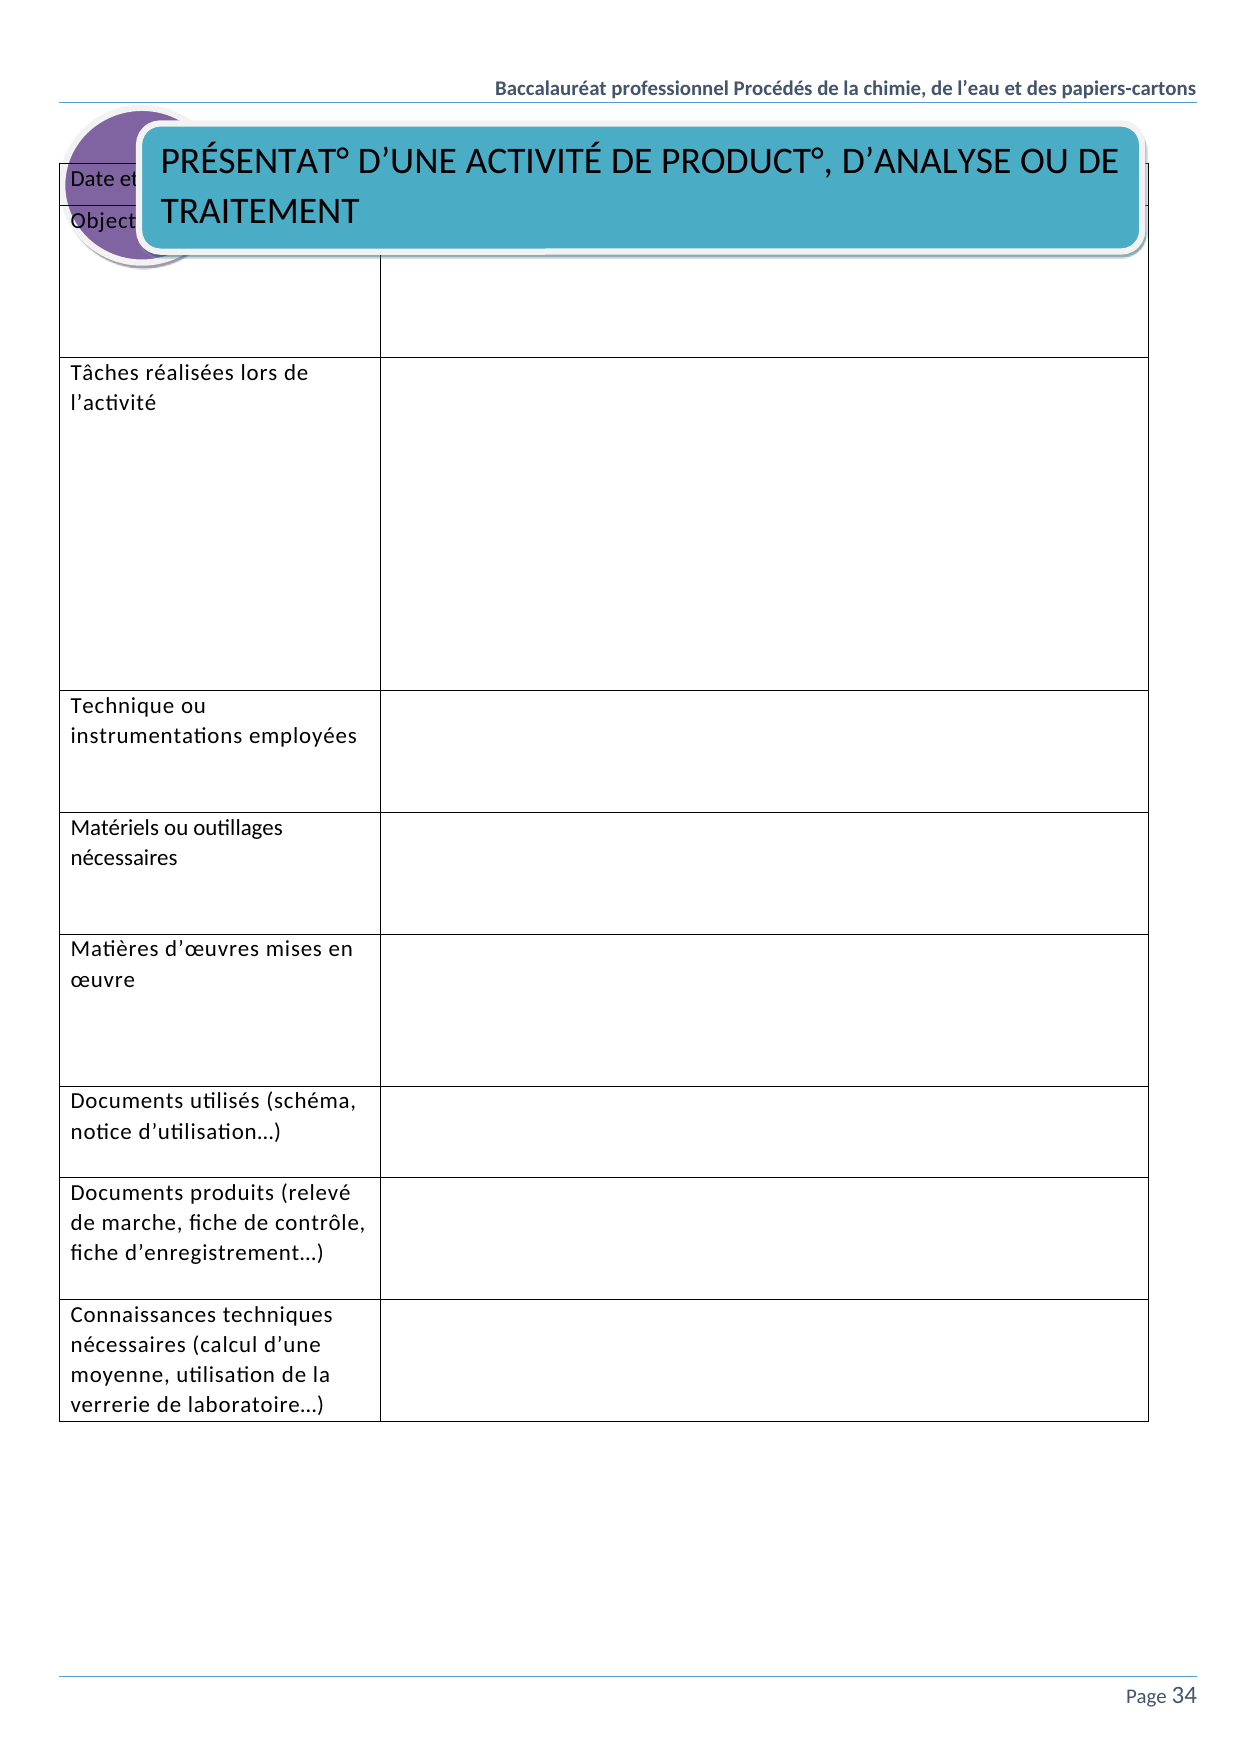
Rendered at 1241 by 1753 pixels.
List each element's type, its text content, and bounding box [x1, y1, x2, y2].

table_cell Tâches réalisées lors de l’activité [60, 358, 380, 690]
table_cell [381, 240, 1148, 357]
table_cell Documents utilisés (schéma, notice d’utilisation…) [60, 1087, 380, 1177]
table_cell [381, 691, 1148, 812]
table_cell Objectif(s) de l’activité [60, 206, 380, 357]
table_cell Connaissances techniques nécessaires (calcul d’une moyenne, utilisation de la verrerie de laboratoire…) [60, 1300, 380, 1421]
table_cell [381, 935, 1148, 1086]
table_cell [381, 1300, 1148, 1421]
table_cell [381, 813, 1148, 933]
table_cell Matériels ou outillages nécessaires [60, 813, 380, 933]
table_cell [381, 1178, 1148, 1299]
table_header Date et durée (en heure) [60, 164, 135, 205]
table_cell Documents produits (relevé de marche, fiche de contrôle, fiche d’enregistrement…) [60, 1178, 380, 1299]
table_cell [381, 1087, 1148, 1177]
table_cell Matières d’œuvres mises en œuvre [60, 935, 380, 1086]
table_cell Technique ou instrumentations employées [60, 691, 380, 812]
table_cell [381, 358, 1148, 690]
